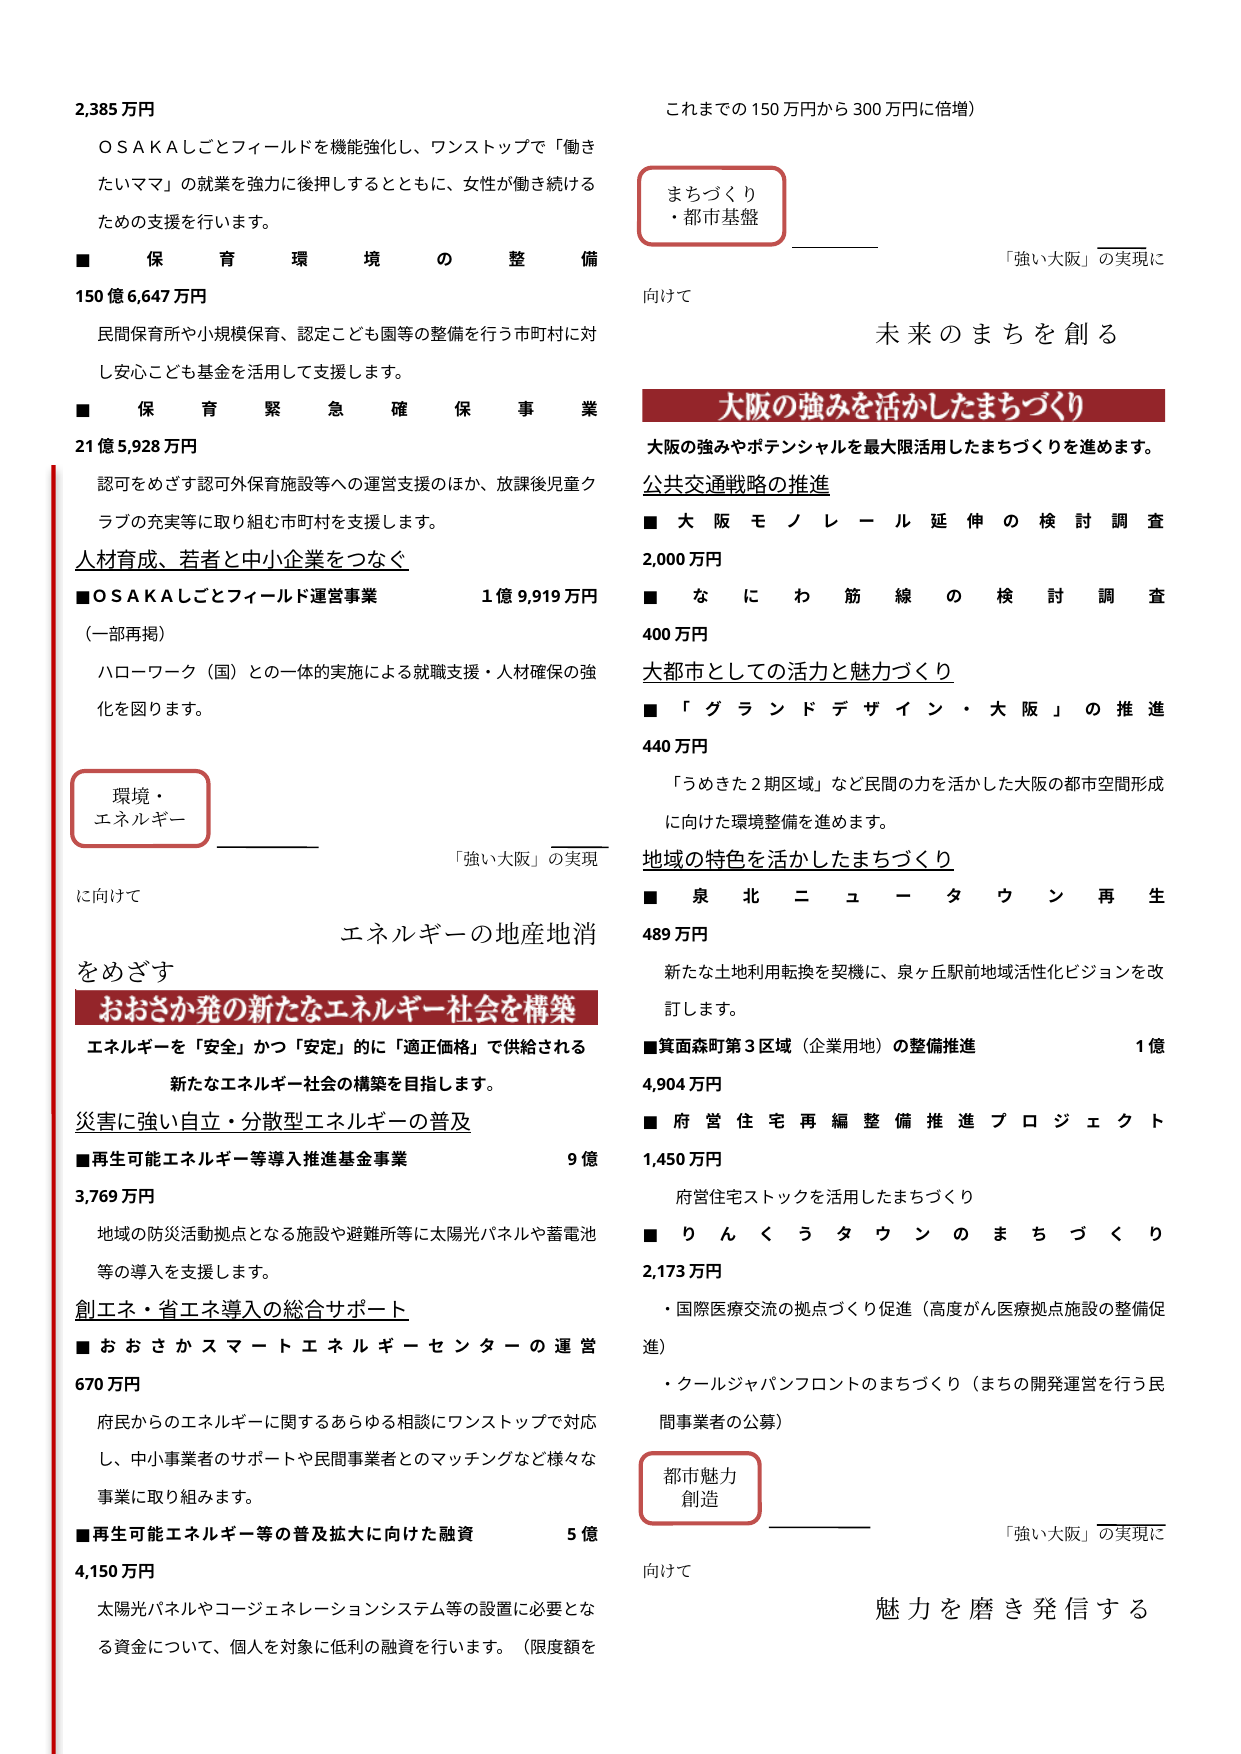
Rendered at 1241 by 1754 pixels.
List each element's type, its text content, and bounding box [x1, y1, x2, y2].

text 未 来 の ま ち を 創 る [642, 314, 1165, 352]
text 地域の防災活動拠点となる施設や避難所等に太陽光パネルや蓄電池 等の導入を支援します。 [97, 1214, 598, 1289]
text ■保育環境の整備 150億6,647万円 [75, 239, 598, 314]
text ■りんくうタウンのまちづくり 2,173万円 [642, 1214, 1165, 1289]
text エネルギーを「安全」かつ「安定」的に「適正価格」で供給される [75, 1027, 598, 1064]
text ハローワーク（国）との一体的実施による就職支援・人材確保の強化を図ります。 [97, 652, 598, 727]
text 「うめきた2期区域」など民間の力を活かした大阪の都市空間形成に向けた環境整備を進めます。 [664, 764, 1165, 839]
text 災害に強い自立・分散型エネルギーの普及 [75, 1102, 598, 1139]
text ■泉北ニュータウン再生 489万円 [642, 877, 1165, 952]
text 創エネ・省エネ導入の総合サポート [75, 1289, 598, 1327]
text 「強い大阪」の実現に向けて [75, 839, 598, 914]
text 「強い大阪」の実現に向けて [642, 239, 1165, 314]
text 大都市としての活力と魅力づくり [642, 652, 1165, 689]
text 地域の特色を活かしたまちづくり [642, 839, 1165, 877]
text 「強い大阪」の実現に向けて [642, 1514, 1165, 1589]
text ■箕面森町第３区域（企業用地）の整備推進 1億4,904万円 [642, 1027, 1165, 1102]
text ■府営住宅再編整備推進プロジェクト 1,450万円 [642, 1102, 1165, 1177]
text ■保育緊急確保事業 21億5,928万円 [75, 389, 598, 464]
text 認可をめざす認可外保育施設等への運営支援のほか、放課後児童クラブの充実等に取り組む市町村を支援します。 [97, 464, 598, 539]
text 大阪の強みやポテンシャルを最大限活用したまちづくりを進めます。 [642, 427, 1165, 464]
text 府民からのエネルギーに関するあらゆる相談にワンストップで対応し、中小事業者のサポートや民間事業者とのマッチングなど様々な事業に取り組みます。 [97, 1402, 598, 1514]
text 公共交通戦略の推進 [642, 464, 1165, 502]
text ■再生可能エネルギー等導入推進基金事業 9億3,769万円 [75, 1139, 598, 1214]
text ■再生可能エネルギー等の普及拡大に向けた融資 5億4,150万円 [75, 1514, 598, 1589]
text ・国際医療交流の拠点づくり促進（高度がん医療拠点施設の整備促進） [642, 1289, 1165, 1364]
text 太陽光パネルやコージェネレーションシステム等の設置に必要となる資金について、個人を対象に低利の融資を行います。（限度額をこれまでの150万円から300万円に倍増） [97, 1589, 598, 1664]
text エネルギーの地産地消をめざす [75, 914, 598, 989]
text ■おおさかスマートエネルギーセンターの運営 670万円 [75, 1327, 598, 1402]
text 魅 力 を 磨 き 発 信 す る [642, 1589, 1165, 1627]
text 人材育成、若者と中小企業をつなぐ [75, 539, 598, 577]
text ■なにわ筋線の検討調査 400万円 [642, 577, 1165, 652]
text ■働きたいママの就業支援 2,385万円 [75, 89, 598, 127]
text ■ＯＳＡＫＡしごとフィールド運営事業 １億9,919万円（一部再掲） [75, 577, 598, 652]
text ＯＳＡＫＡしごとフィールドを機能強化し、ワンストップで「働きたいママ」の就業を強力に後押しするとともに、女性が働き続けるための支援を行います。 [97, 127, 598, 239]
text ■「グランドデザイン・大阪」の推進 440万円 [642, 689, 1165, 764]
text ■大阪モノレール延伸の検討調査 2,000万円 [642, 502, 1165, 577]
text ・クールジャパンフロントのまちづくり（まちの開発運営を行う民間事業者の公募） [642, 1364, 1165, 1439]
text 新たな土地利用転換を契機に、泉ヶ丘駅前地域活性化ビジョンを改訂します。 [664, 952, 1165, 1027]
text 民間保育所や小規模保育、認定こども園等の整備を行う市町村に対し安心こども基金を活用して支援します。 [97, 314, 598, 389]
text 新たなエネルギー社会の構築を目指します。 [75, 1064, 598, 1102]
text 府営住宅ストックを活用したまちづくり [642, 1177, 1165, 1214]
text 太陽光パネルやコージェネレーションシステム等の設置に必要となる資金について、個人を対象に低利の融資を行います。（限度額をこれまでの150万円から300万円に倍増） [664, 89, 1165, 127]
